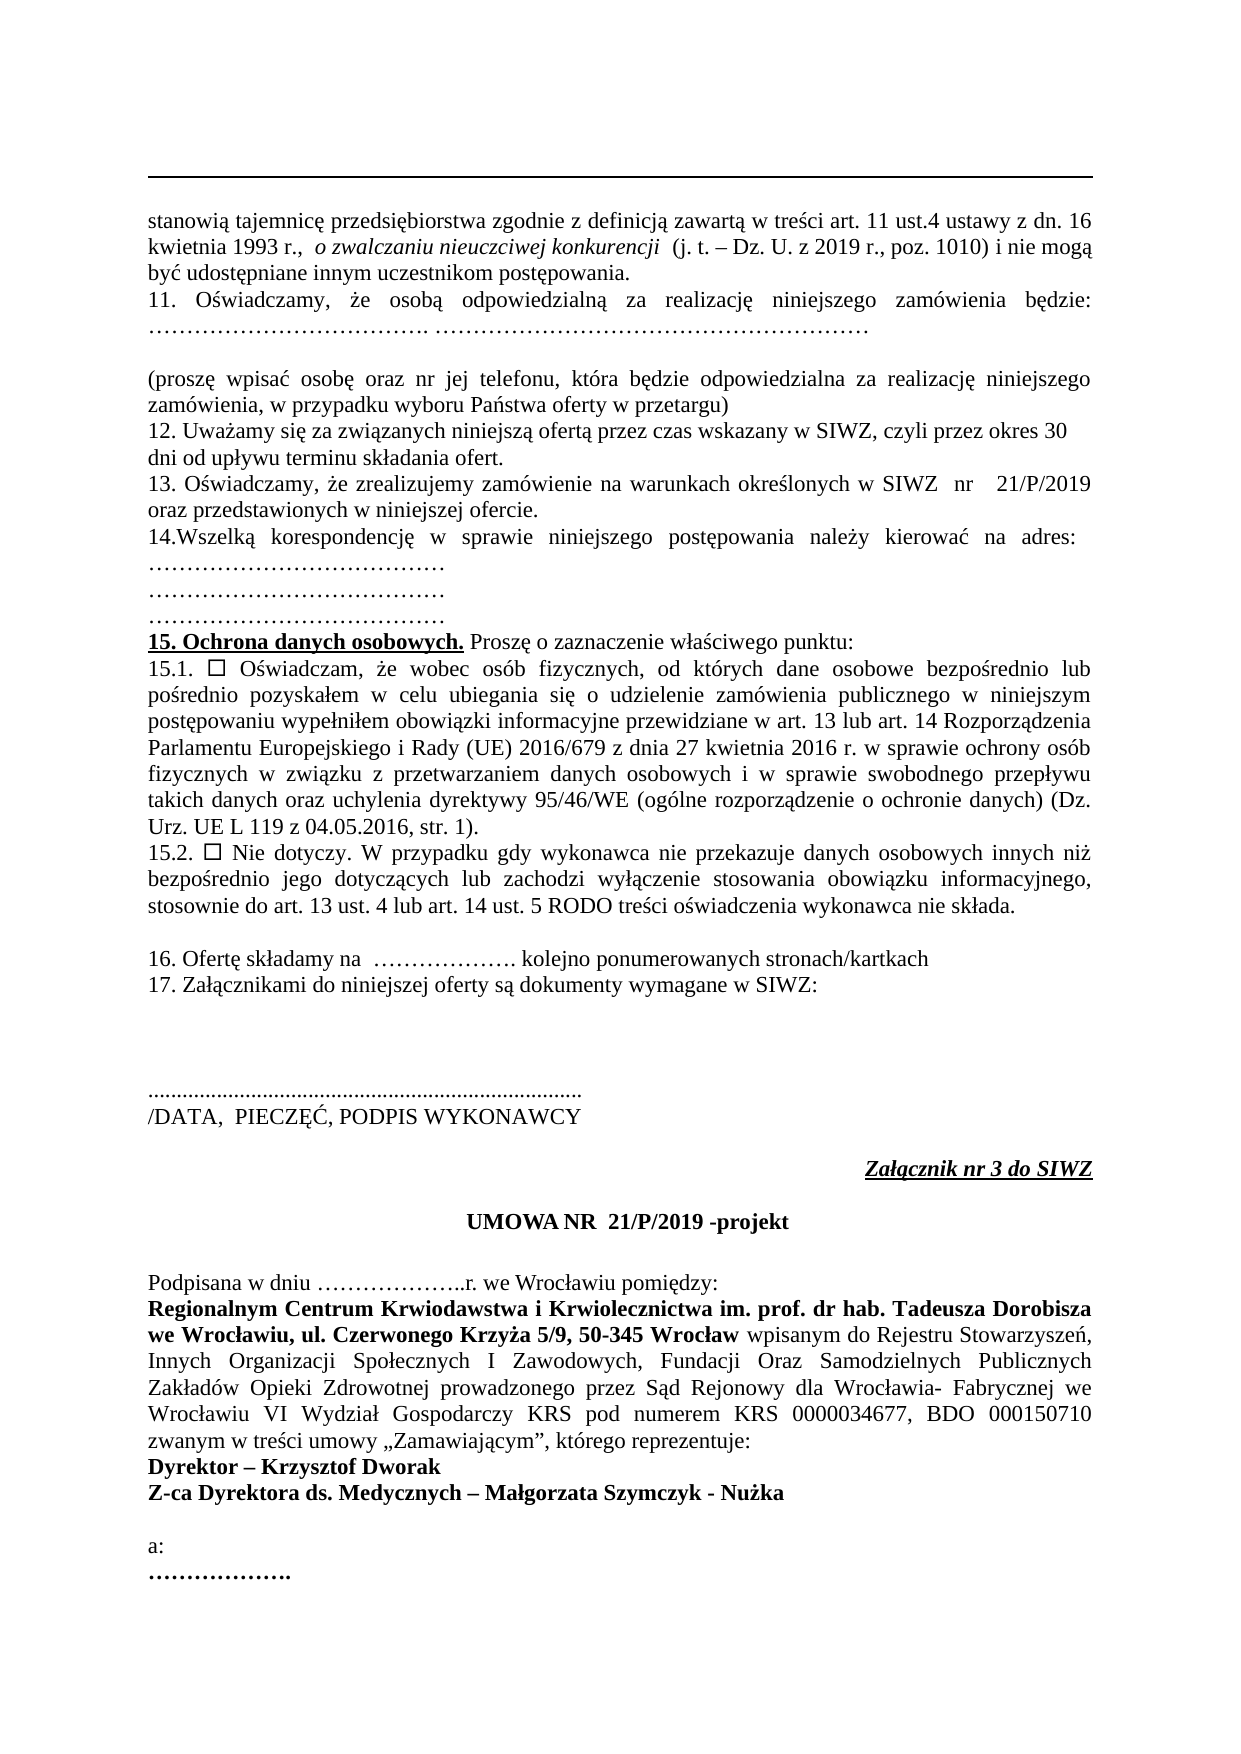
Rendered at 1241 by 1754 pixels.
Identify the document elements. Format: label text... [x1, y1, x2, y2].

text ............................................................................ [148, 1076, 1093, 1103]
text 11. Oświadczamy, że osobą odpowiedzialną za realizację niniejszego zamówienia będzie: ………………………………. ………………………………………………… [148, 286, 1093, 338]
text a: [148, 1532, 1093, 1558]
text 12. Uważamy się za związanych niniejszą ofertą przez czas wskazany w SIWZ, czyli przez okres 30 dni od upływu terminu składania ofert. [148, 417, 1093, 470]
text Regionalnym Centrum Krwiodawstwa i Krwiolecznictwa im. prof. dr hab. Tadeusza Dorobisza we Wrocławiu, ul. Czerwonego Krzyża 5/9, 50-345 Wrocław wpisanym do Rejestru Stowarzyszeń, Innych Organizacji Społecznych I Zawodowych, Fundacji Oraz Samodzielnych Publicznych Zakładów Opieki Zdrowotnej prowadzonego przez Sąd Rejonowy dla Wrocławia- Fabrycznej we Wrocławiu VI Wydział Gospodarczy KRS pod numerem KRS 0000034677, BDO 000150710 zwanym w treści umowy „Zamawiającym”, którego reprezentuje: [148, 1295, 1093, 1453]
text Podpisana w dniu ………………..r. we Wrocławiu pomiędzy: [148, 1268, 1093, 1295]
text 16. Ofertę składamy na ………………. kolejno ponumerowanych stronach/kartkach [148, 944, 1093, 971]
text Załącznik nr 3 do SIWZ [148, 1155, 1093, 1182]
text /DATA, PIECZĘĆ, PODPIS WYKONAWCY [148, 1103, 1093, 1129]
text 15.1. Oświadczam, że wobec osób fizycznych, od których dane osobowe bezpośrednio lub pośrednio pozyskałem w celu ubiegania się o udzielenie zamówienia publicznego w niniejszym postępowaniu wypełniłem obowiązki informacyjne przewidziane w art. 13 lub art. 14 Rozporządzenia Parlamentu Europejskiego i Rady (UE) 2016/679 z dnia 27 kwietnia 2016 r. w sprawie ochrony osób fizycznych w związku z przetwarzaniem danych osobowych i w sprawie swobodnego przepływu takich danych oraz uchylenia dyrektywy 95/46/WE (ogólne rozporządzenie o ochronie danych) (Dz. Urz. UE L 119 z 04.05.2016, str. 1). [148, 655, 1093, 839]
text 14.Wszelką korespondencję w sprawie niniejszego postępowania należy kierować na adres: ………………………………… [148, 523, 1093, 576]
text ………………………………… [148, 602, 1093, 628]
text 15.2. Nie dotyczy. W przypadku gdy wykonawca nie przekazuje danych osobowych innych niż bezpośrednio jego dotyczących lub zachodzi wyłączenie stosowania obowiązku informacyjnego, stosownie do art. 13 ust. 4 lub art. 14 ust. 5 RODO treści oświadczenia wykonawca nie składa. [148, 839, 1093, 918]
text 17. Załącznikami do niniejszej oferty są dokumenty wymagane w SIWZ: [148, 971, 1093, 997]
text stanowią tajemnicę przedsiębiorstwa zgodnie z definicją zawartą w treści art. 11 ust.4 ustawy z dn. 16 kwietnia 1993 r., o zwalczaniu nieuczciwej konkurencji (j. t. – Dz. U. z 2019 r., poz. 1010) i nie mogą być udostępniane innym uczestnikom postępowania. [148, 207, 1093, 286]
text 13. Oświadczamy, że zrealizujemy zamówienie na warunkach określonych w SIWZ nr 21/P/2019 oraz przedstawionych w niniejszej ofercie. [148, 470, 1093, 523]
text UMOWA NR 21/P/2019 -projekt [148, 1208, 1107, 1234]
text ………………. [148, 1558, 1093, 1585]
text (proszę wpisać osobę oraz nr jej telefonu, która będzie odpowiedzialna za realizację niniejszego zamówienia, w przypadku wyboru Państwa oferty w przetargu) [148, 365, 1093, 417]
text Dyrektor – Krzysztof Dworak [148, 1453, 1093, 1479]
text ………………………………… [148, 576, 1093, 602]
text 15. Ochrona danych osobowych. Proszę o zaznaczenie właściwego punktu: [148, 628, 1093, 655]
text Z-ca Dyrektora ds. Medycznych – Małgorzata Szymczyk - Nużka [148, 1479, 1093, 1506]
